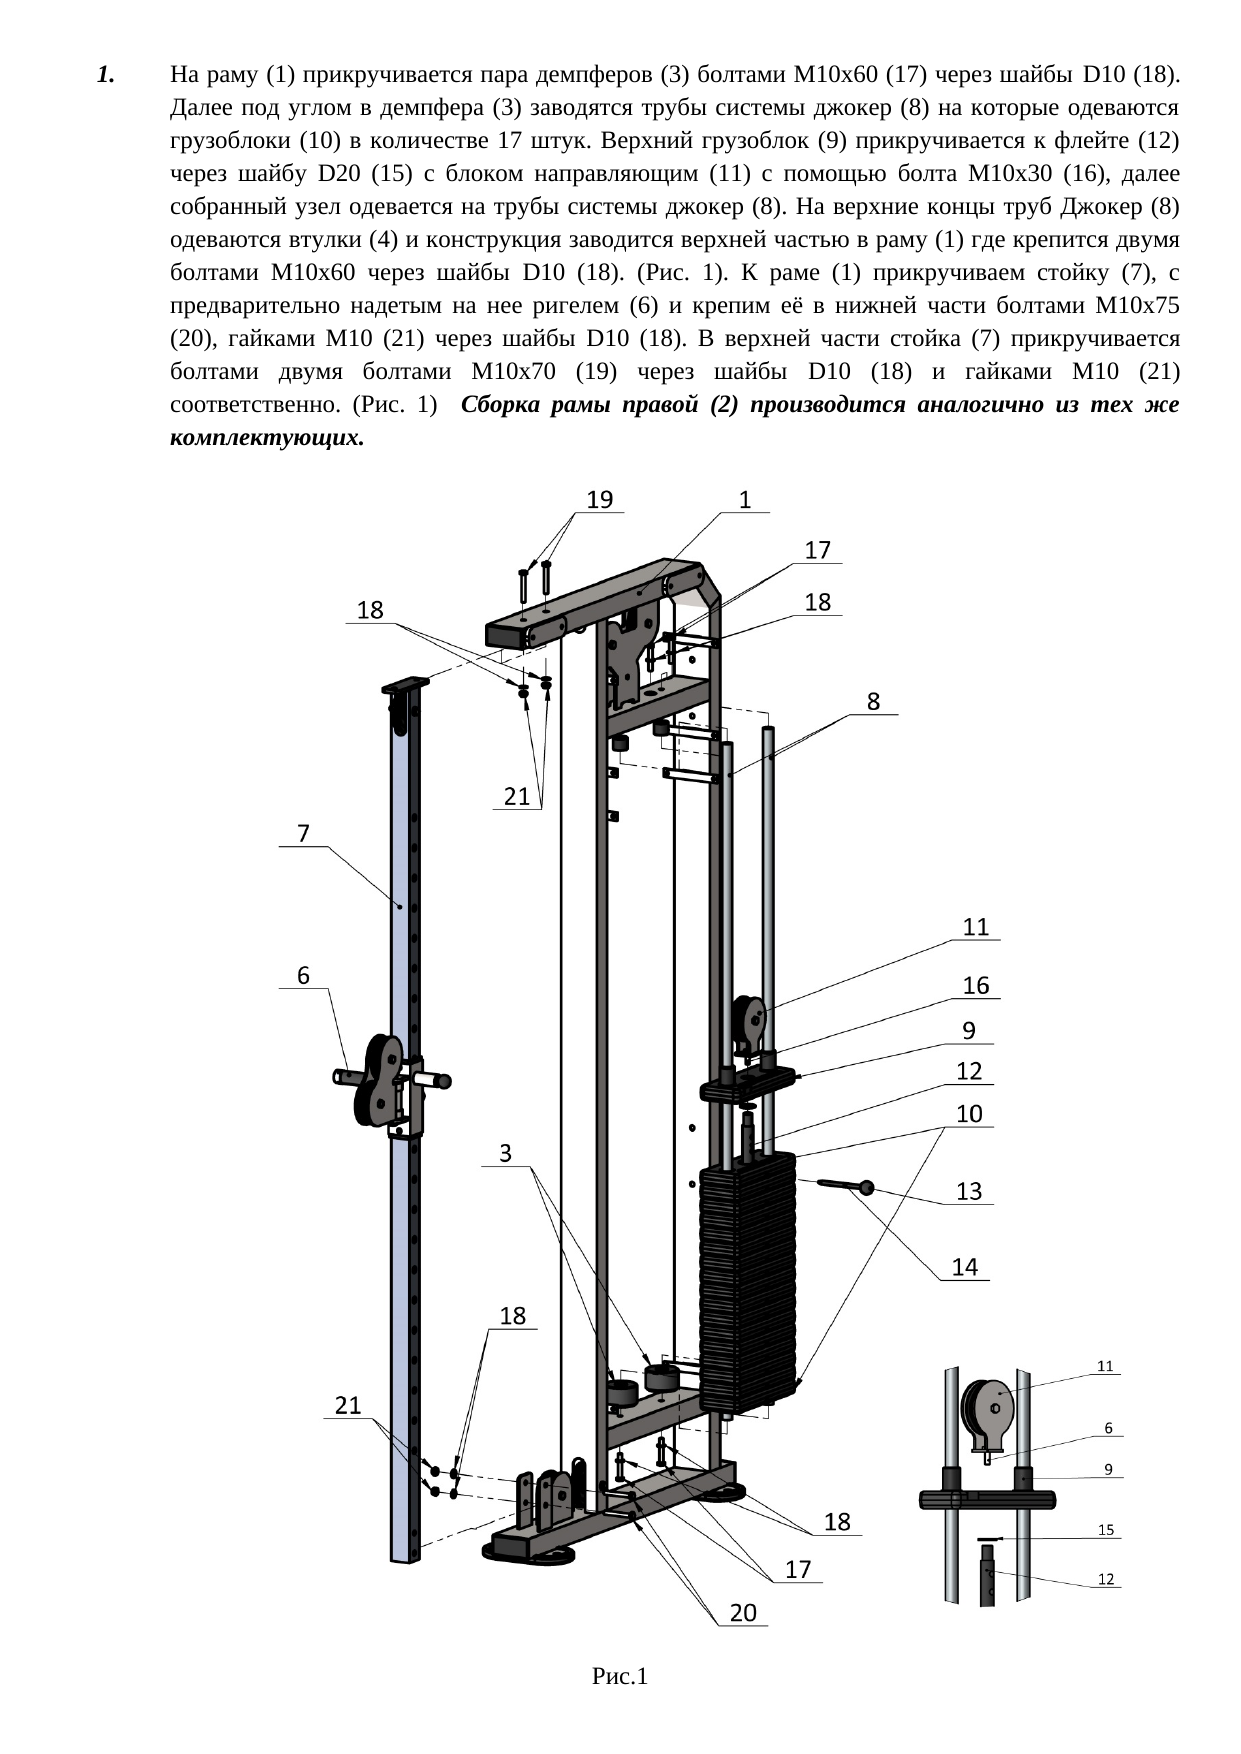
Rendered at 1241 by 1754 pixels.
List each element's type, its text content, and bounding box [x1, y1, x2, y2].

list На раму (1) прикручивается пара демпферов (3) болтами М10х60 (17) через шайбы D10 (18). Далее под углом в демпфера (3) заводятся трубы системы джокер (8) на которые одеваются грузоблоки (10) в количестве 17 штук. Верхний грузоблок (9) прикручивается к флейте (12) через шайбу D20 (15) с блоком направляющим (11) с помощью болта М10х30 (16), далее собранный узел одевается на трубы системы джокер (8). На верхние концы труб Джокер (8) одеваются втулки (4) и конструкция заводится верхней частью в раму (1) где крепится двумя болтами М10х60 через шайбы D10 (18). (Рис. 1). К раме (1) прикручиваем стойку (7), с предварительно надетым на нее ригелем (6) и крепим её в нижней части болтами М10х75 (20), гайками М10 (21) через шайбы D10 (18). В верхней части стойка (7) прикручивается болтами двумя болтами М10х70 (19) через шайбы D10 (18) и гайками М10 (21) соответственно. (Рис. 1) Сборка рамы правой (2) производится аналогично из тех же комплектующих. [97, 59, 1181, 451]
picture [243, 476, 1139, 1636]
text Рис.1 [59, 1661, 1181, 1689]
